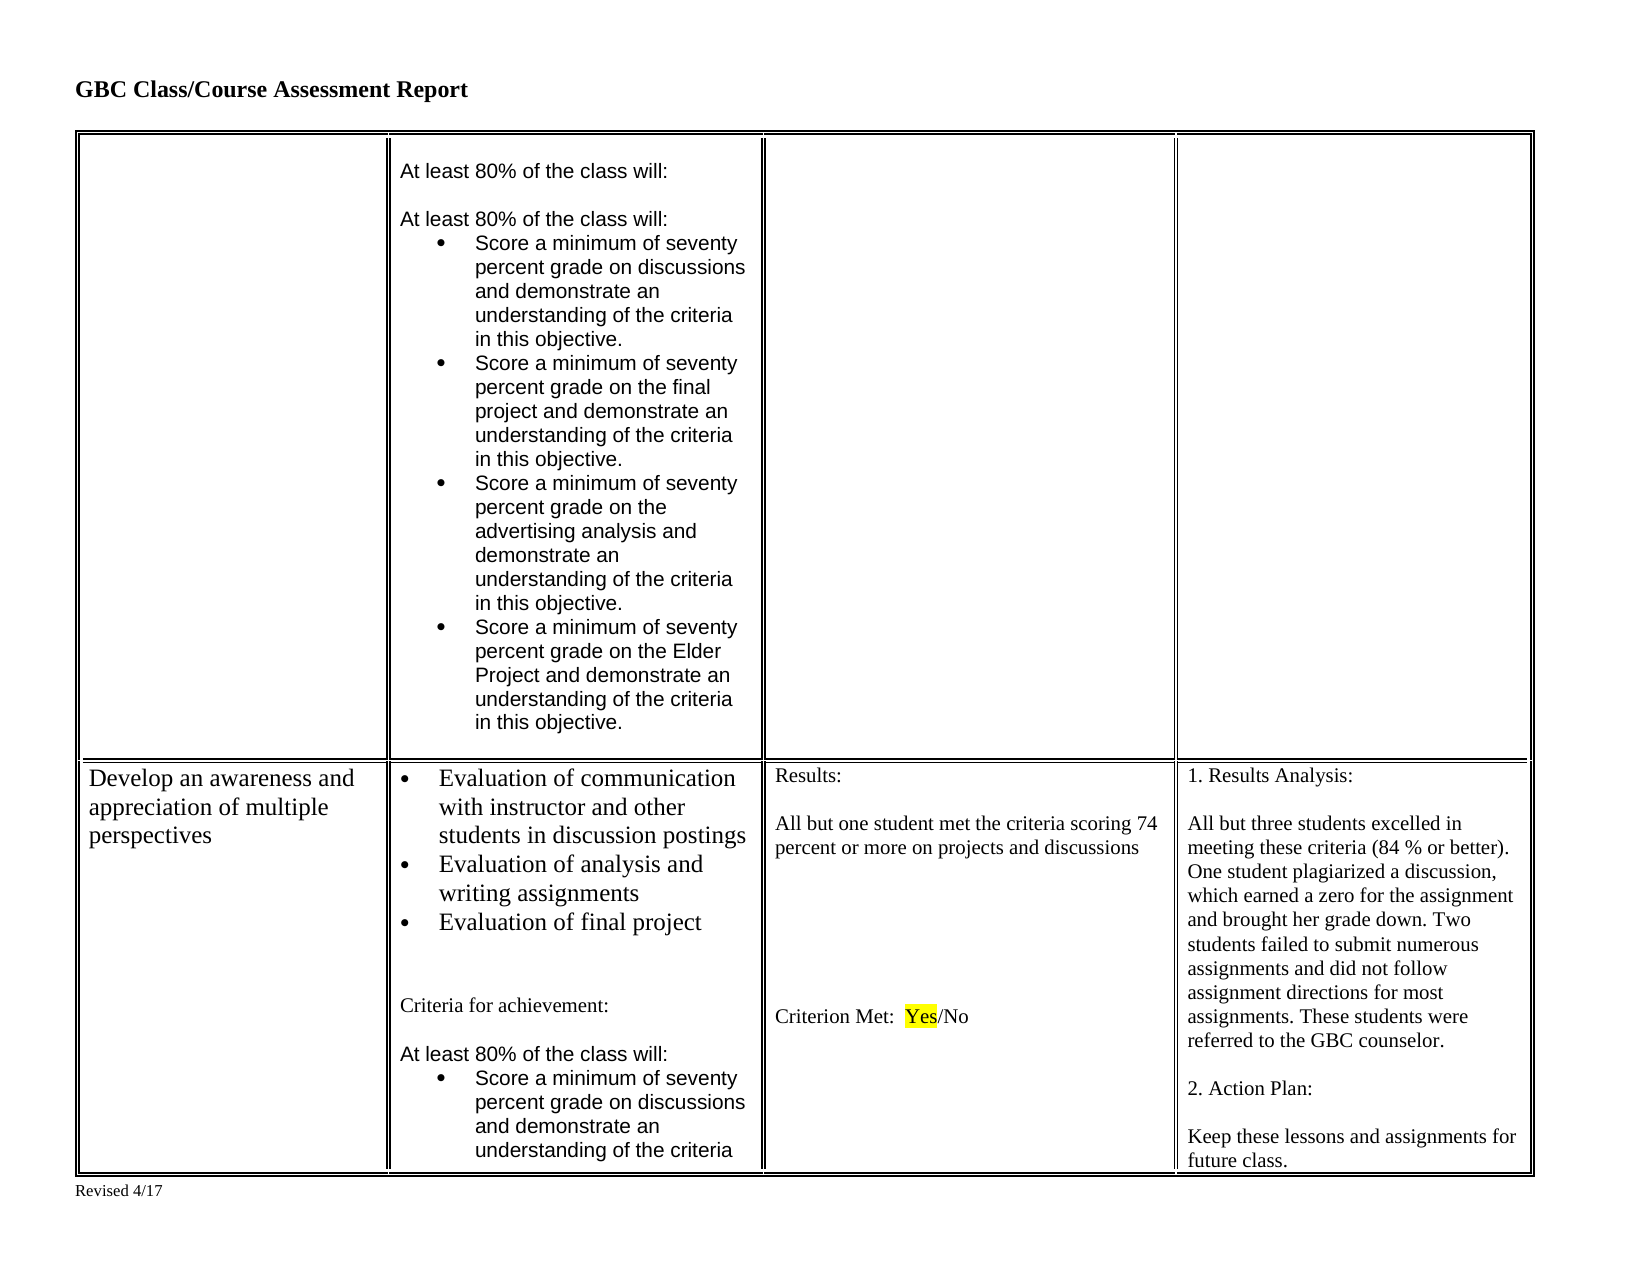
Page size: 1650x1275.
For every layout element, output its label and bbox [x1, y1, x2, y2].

table_cell [1176, 758, 1532, 1172]
table_cell [80, 135, 388, 758]
table_cell [389, 135, 763, 758]
table_cell [77, 758, 388, 1172]
table_cell [1176, 134, 1530, 758]
table_cell [764, 758, 1176, 1172]
table_cell [389, 763, 763, 1172]
table_cell [764, 132, 1176, 758]
